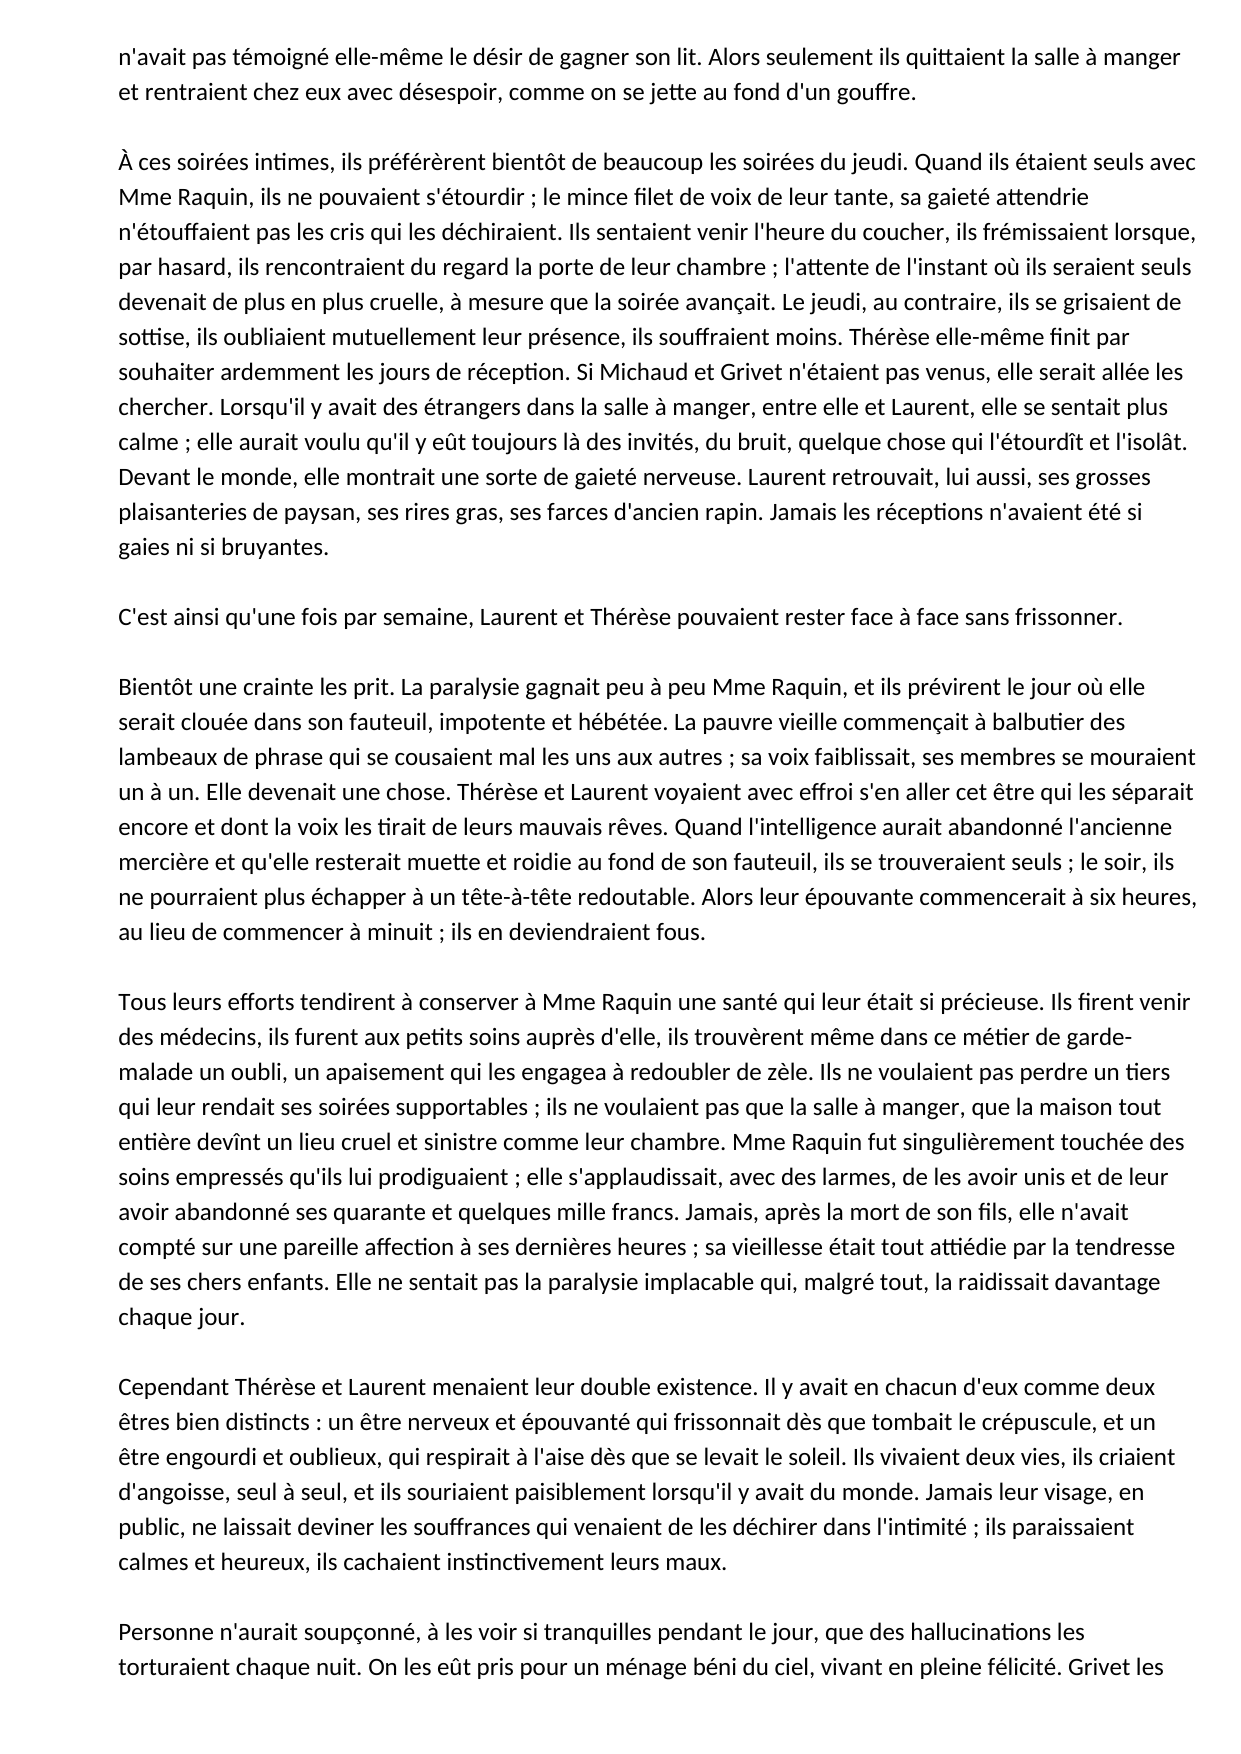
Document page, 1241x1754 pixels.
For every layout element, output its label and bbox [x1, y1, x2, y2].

text [118, 41, 1199, 1682]
